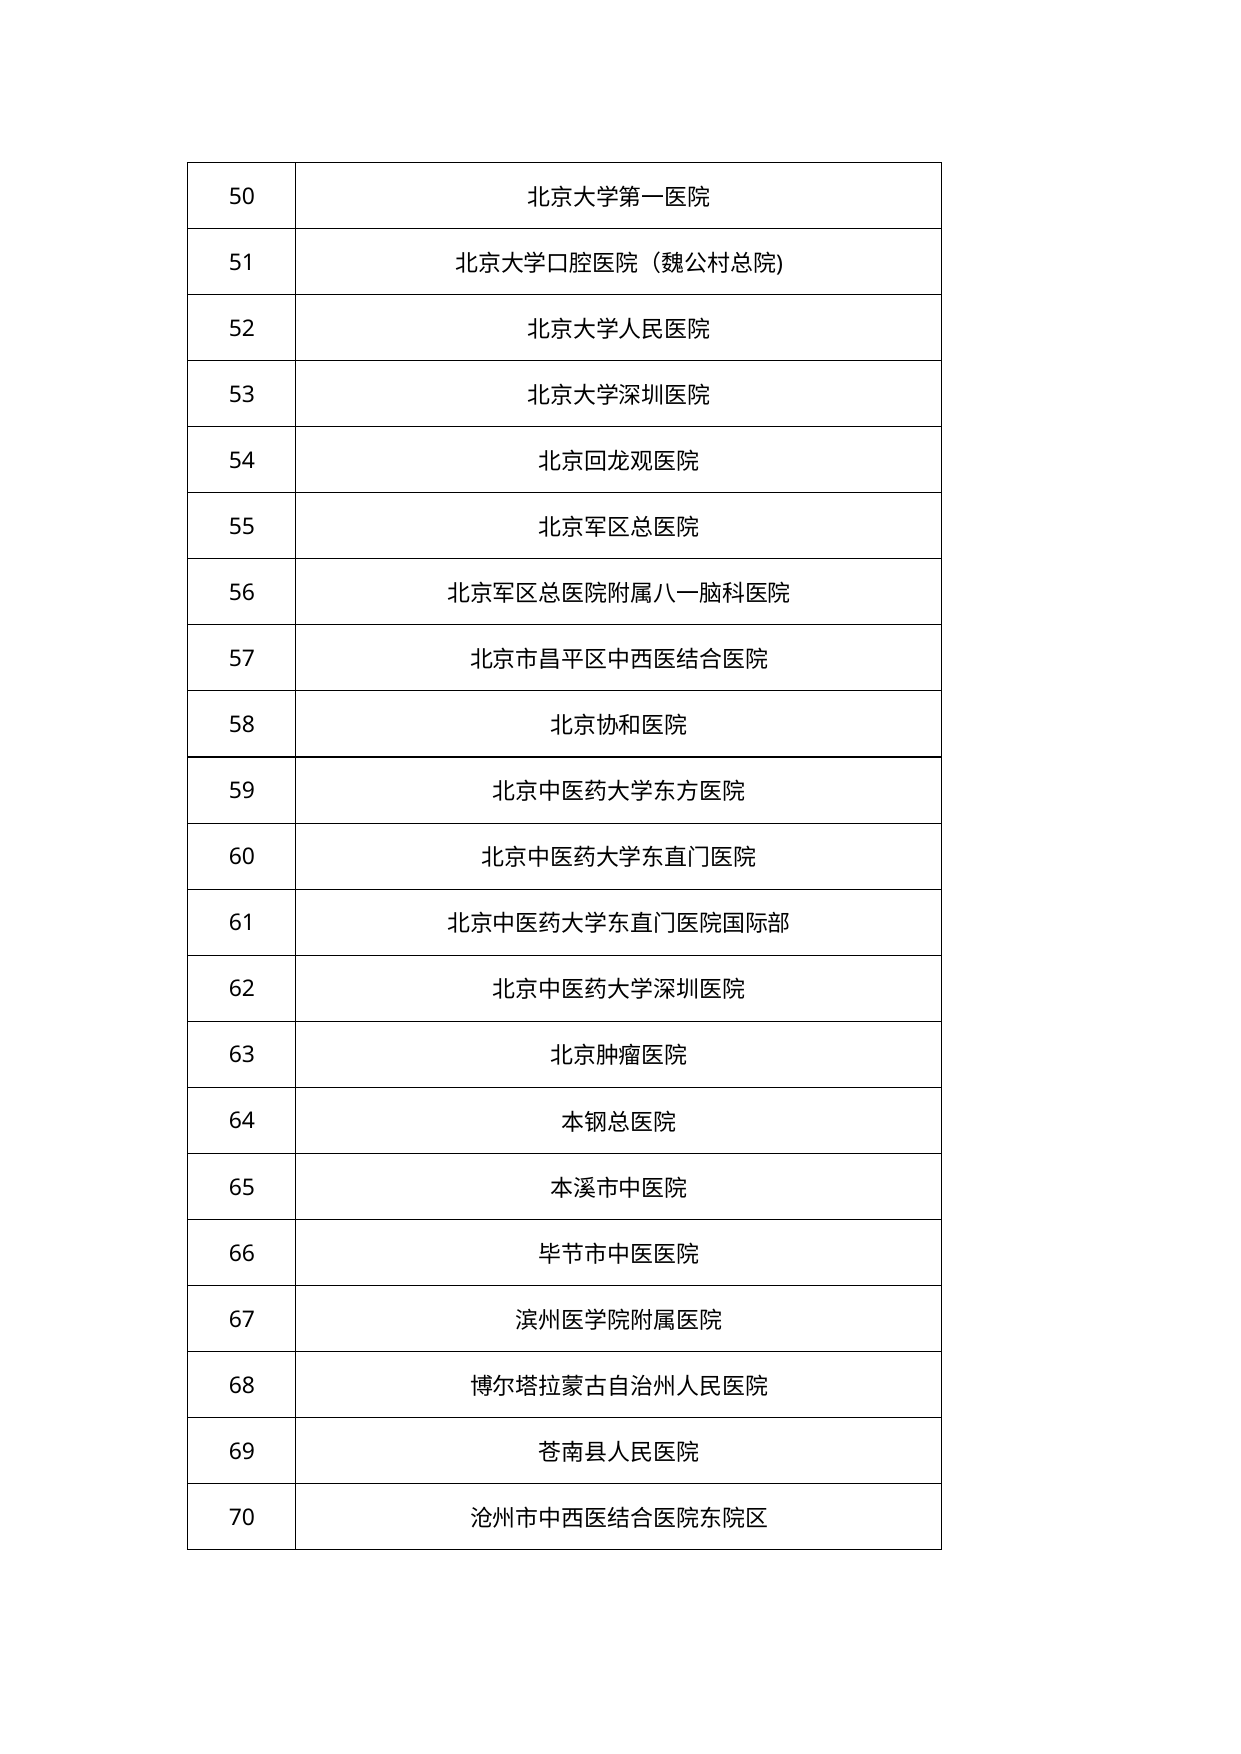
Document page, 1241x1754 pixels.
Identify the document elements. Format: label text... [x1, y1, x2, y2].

table_cell 北京军区总医院 [296, 493, 941, 558]
table_cell 北京回龙观医院 [296, 427, 941, 492]
table_cell 57 [188, 625, 295, 690]
table_cell 56 [188, 559, 295, 624]
table_cell 沧州市中西医结合医院东院区 [296, 1484, 941, 1549]
table_cell 51 [188, 229, 295, 294]
table_cell 北京大学人民医院 [296, 295, 941, 360]
table_cell 61 [188, 890, 295, 954]
table_cell 北京中医药大学东直门医院 [296, 824, 941, 888]
table_cell 北京肿瘤医院 [296, 1022, 941, 1087]
table_cell 北京中医药大学东方医院 [296, 758, 941, 822]
table_cell 本钢总医院 [296, 1088, 941, 1153]
table_cell 70 [188, 1484, 295, 1549]
table_cell 滨州医学院附属医院 [296, 1286, 941, 1351]
table_cell 本溪市中医院 [296, 1154, 941, 1219]
table_cell 苍南县人民医院 [296, 1418, 941, 1483]
table_cell 69 [188, 1418, 295, 1483]
table_cell 58 [188, 691, 295, 756]
table_cell 55 [188, 493, 295, 558]
table_cell 北京中医药大学深圳医院 [296, 956, 941, 1021]
table_cell 北京大学深圳医院 [296, 361, 941, 426]
table_cell 52 [188, 295, 295, 360]
table_cell 68 [188, 1352, 295, 1417]
table_cell 63 [188, 1022, 295, 1087]
table_cell 60 [188, 824, 295, 888]
table_cell 北京中医药大学东直门医院国际部 [296, 890, 941, 954]
table_cell 64 [188, 1088, 295, 1153]
table_cell 北京市昌平区中西医结合医院 [296, 625, 941, 690]
table_cell 北京协和医院 [296, 691, 941, 756]
table_cell 北京大学第一医院 [296, 163, 941, 228]
table_cell 62 [188, 956, 295, 1021]
table_cell 66 [188, 1220, 295, 1285]
table_cell 65 [188, 1154, 295, 1219]
table_cell 54 [188, 427, 295, 492]
table_cell 博尔塔拉蒙古自治州人民医院 [296, 1352, 941, 1417]
table_cell 50 [188, 163, 295, 228]
table_cell 59 [188, 758, 295, 822]
table_cell 毕节市中医医院 [296, 1220, 941, 1285]
table_cell 53 [188, 361, 295, 426]
table_cell 67 [188, 1286, 295, 1351]
table_cell 北京大学口腔医院（魏公村总院) [296, 229, 941, 294]
table_cell 北京军区总医院附属八一脑科医院 [296, 559, 941, 624]
